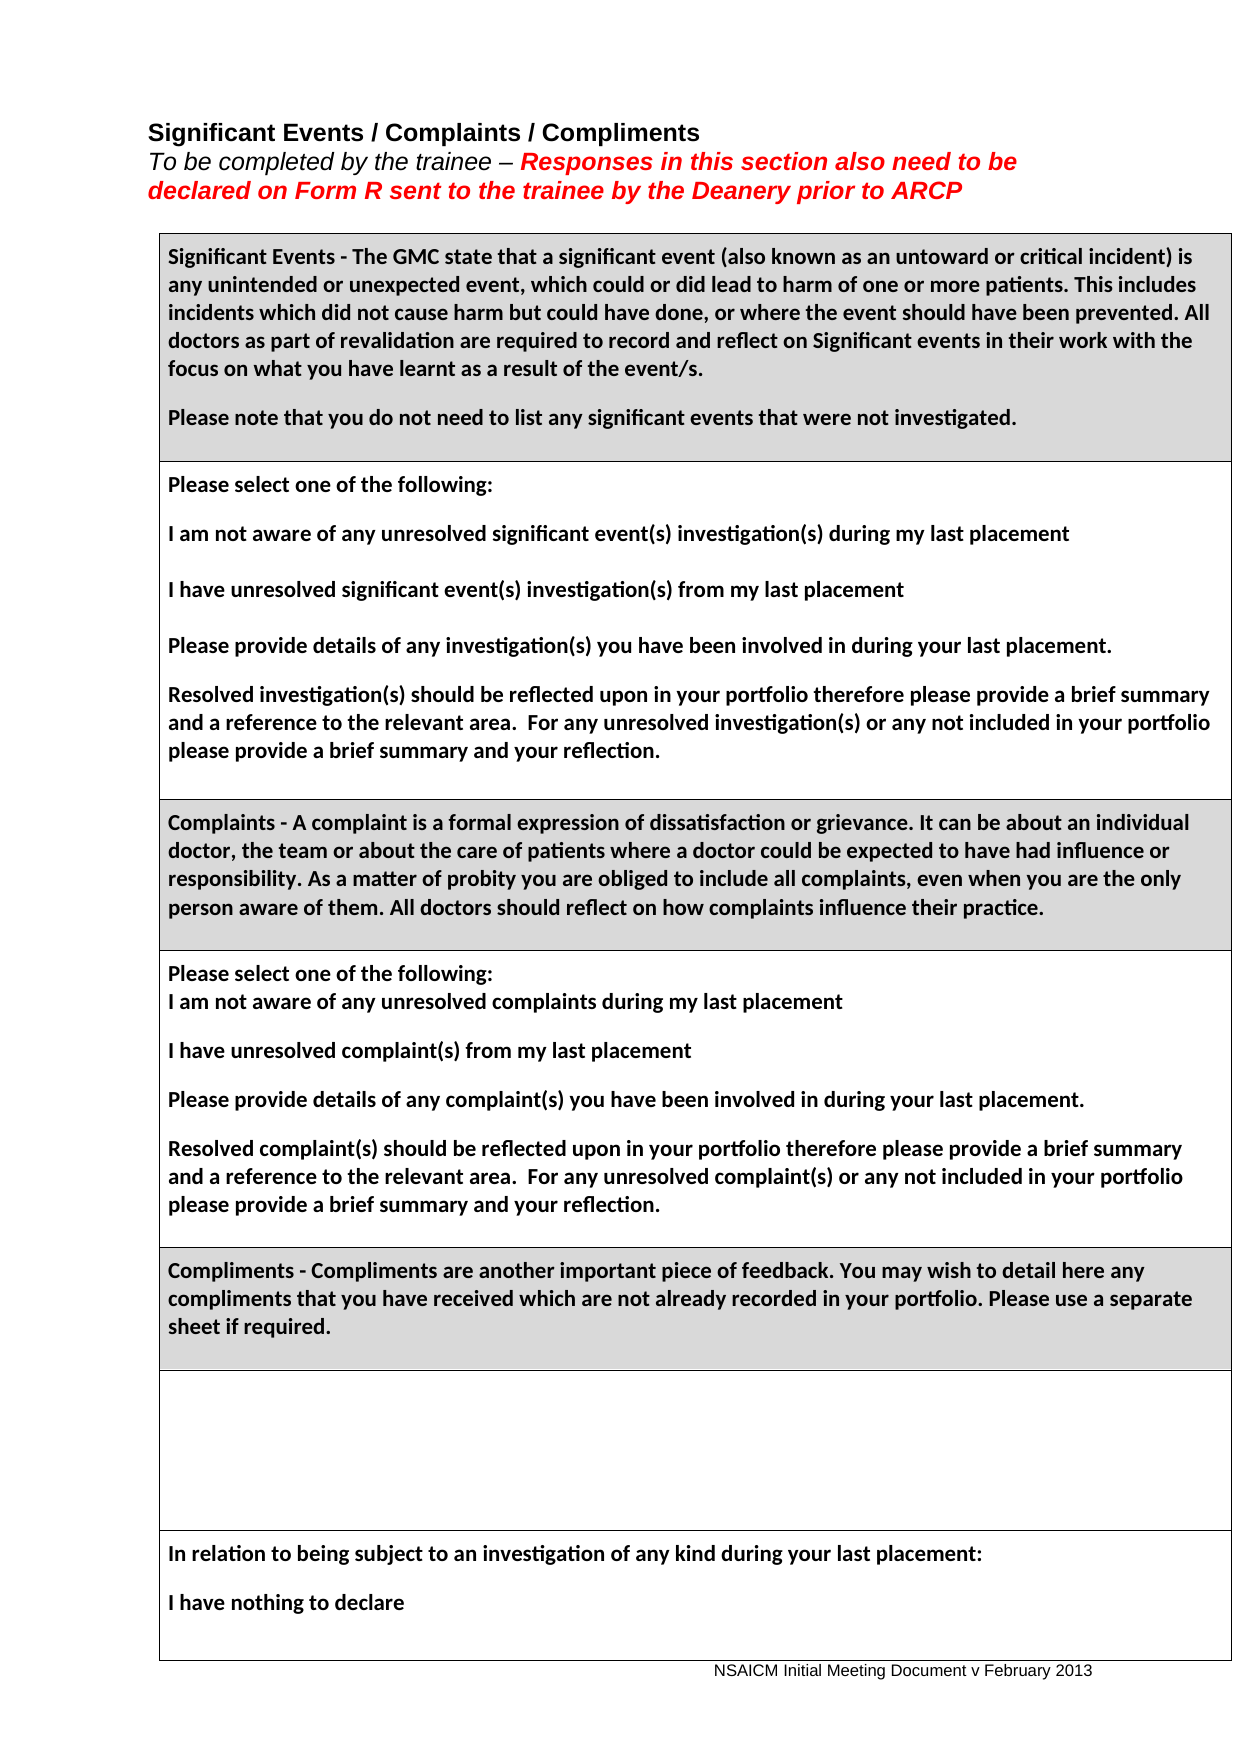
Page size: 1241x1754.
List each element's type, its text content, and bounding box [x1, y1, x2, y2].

text To be completed by the trainee – Responses in this section also need to be declared on Form R sent to the trainee by the Deanery prior to ARCP [148, 147, 1092, 204]
text Significant Events / Complaints / Compliments [148, 118, 1092, 147]
table_cell Please select one of the following: I am not aware of any unresolved significant event(s) investigation(s) during my last placement I have unresolved significant event(s) investigation(s) from my last placement Please provide details of any investigation(s) you have been involved in during your last placement. Resolved investigation(s) should be reflected upon in your portfolio therefore please provide a brief summary and a reference to the relevant area. For any unresolved investigation(s) or any not included in your portfolio please provide a brief summary and your reflection. [160, 462, 1231, 799]
table_cell Compliments - Compliments are another important piece of feedback. You may wish to detail here any compliments that you have received which are not already recorded in your portfolio. Please use a separate sheet if required. [160, 1248, 1231, 1369]
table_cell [160, 1531, 1231, 1660]
table_header Significant Events - The GMC state that a significant event (also known as an untoward or critical incident) is any unintended or unexpected event, which could or did lead to harm of one or more patients. This includes incidents which did not cause harm but could have done, or where the event should have been prevented. All doctors as part of revalidation are required to record and reflect on Significant events in their work with the focus on what you have learnt as a result of the event/s. Please note that you do not need to list any significant events that were not investigated. [160, 234, 1231, 461]
table_cell Complaints - A complaint is a formal expression of dissatisfaction or grievance. It can be about an individual doctor, the team or about the care of patients where a doctor could be expected to have had influence or responsibility. As a matter of probity you are obliged to include all complaints, even when you are the only person aware of them. All doctors should reflect on how complaints influence their practice. [160, 800, 1231, 950]
table_cell Please select one of the following: I am not aware of any unresolved complaints during my last placement I have unresolved complaint(s) from my last placement Please provide details of any complaint(s) you have been involved in during your last placement. Resolved complaint(s) should be reflected upon in your portfolio therefore please provide a brief summary and a reference to the relevant area. For any unresolved complaint(s) or any not included in your portfolio please provide a brief summary and your reflection. [160, 951, 1231, 1247]
table_cell [160, 1371, 1231, 1530]
